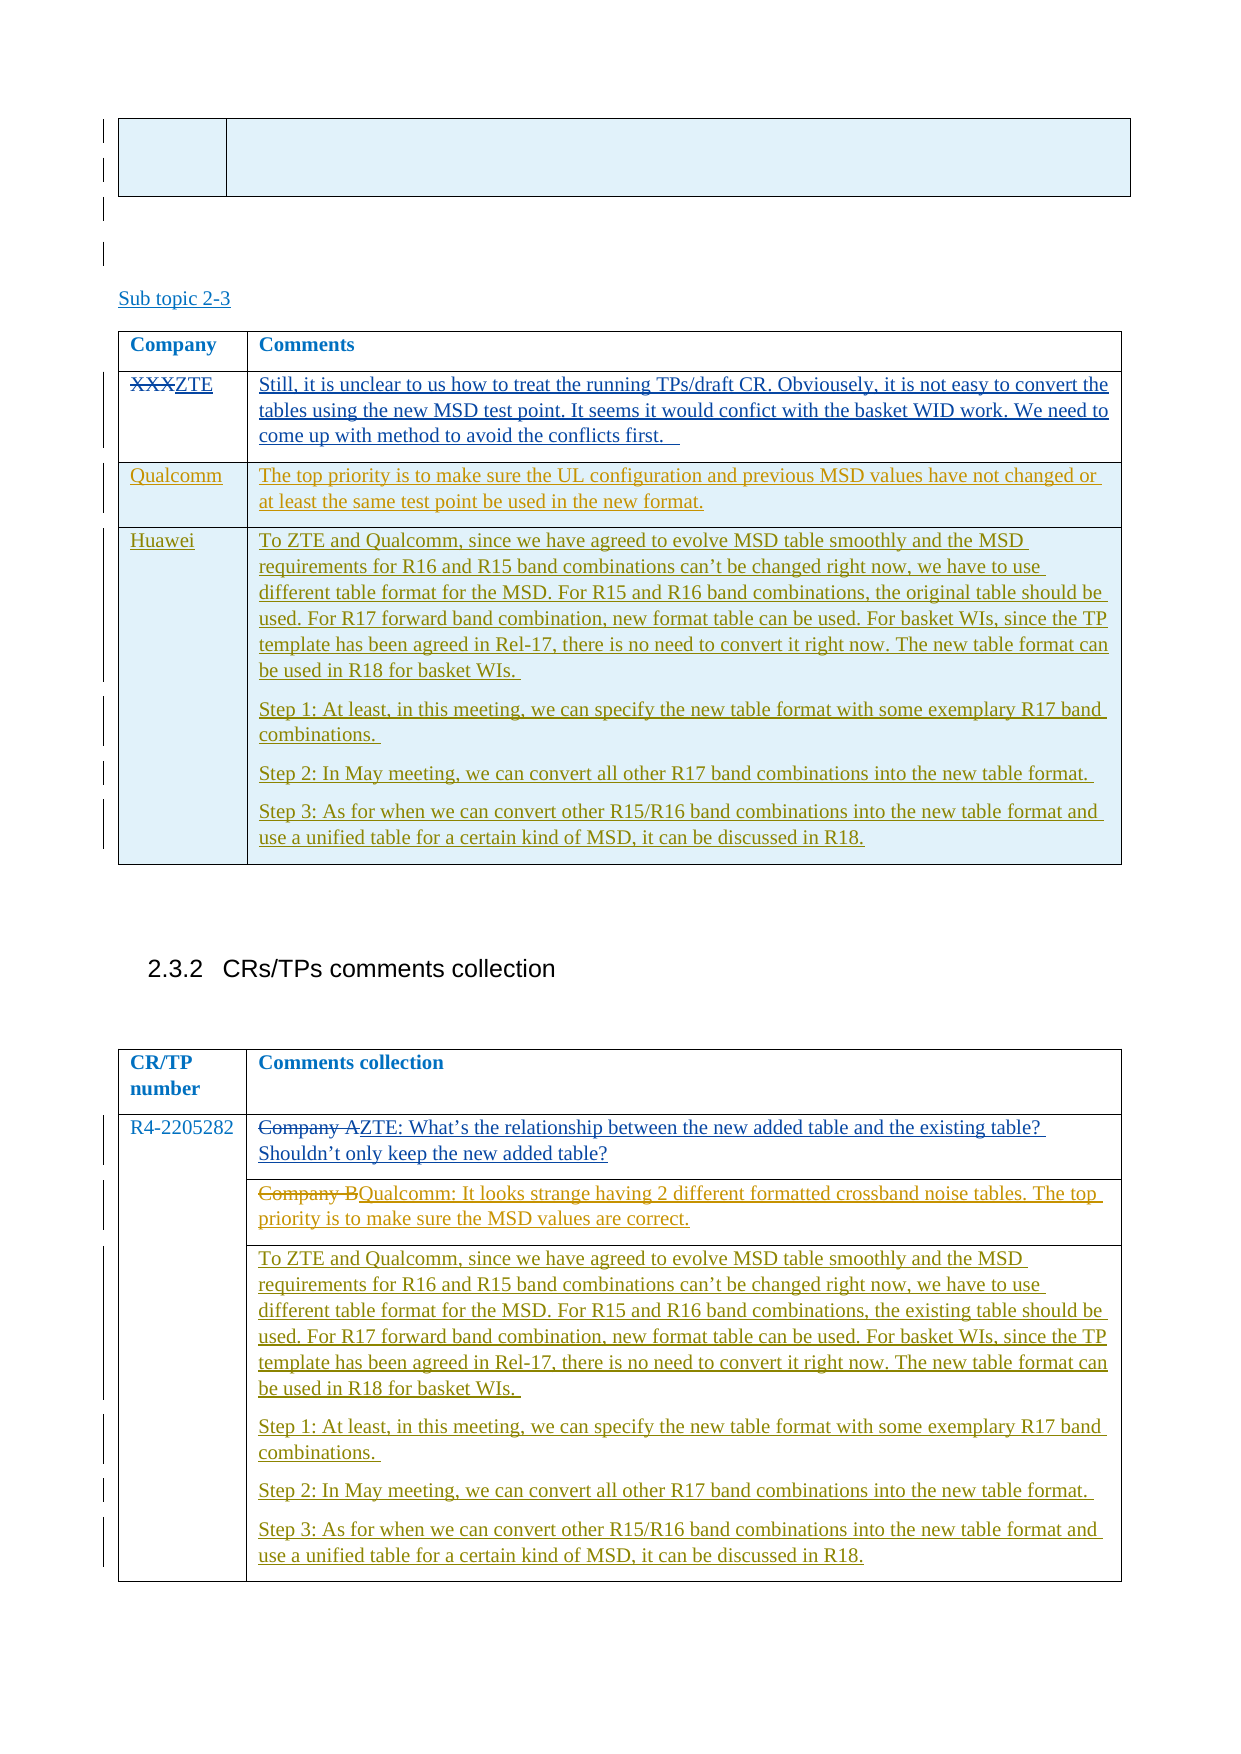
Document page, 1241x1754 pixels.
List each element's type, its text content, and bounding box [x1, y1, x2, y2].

table_cell [247, 1115, 1121, 1179]
subtitle CRs/TPs comments collection [147, 954, 1122, 983]
table_cell R4-2205282 [119, 1115, 246, 1581]
text Sub topic 2-3 [118, 286, 1122, 310]
table_cell [247, 1180, 1121, 1245]
table_header Comments collection [247, 1050, 1121, 1114]
table_header Comments [248, 332, 1121, 371]
table_cell [248, 372, 1121, 462]
table_cell [247, 1246, 1121, 1581]
table_cell [119, 372, 247, 462]
table_header Company [119, 332, 247, 371]
table_header CR/TP number [119, 1050, 246, 1114]
